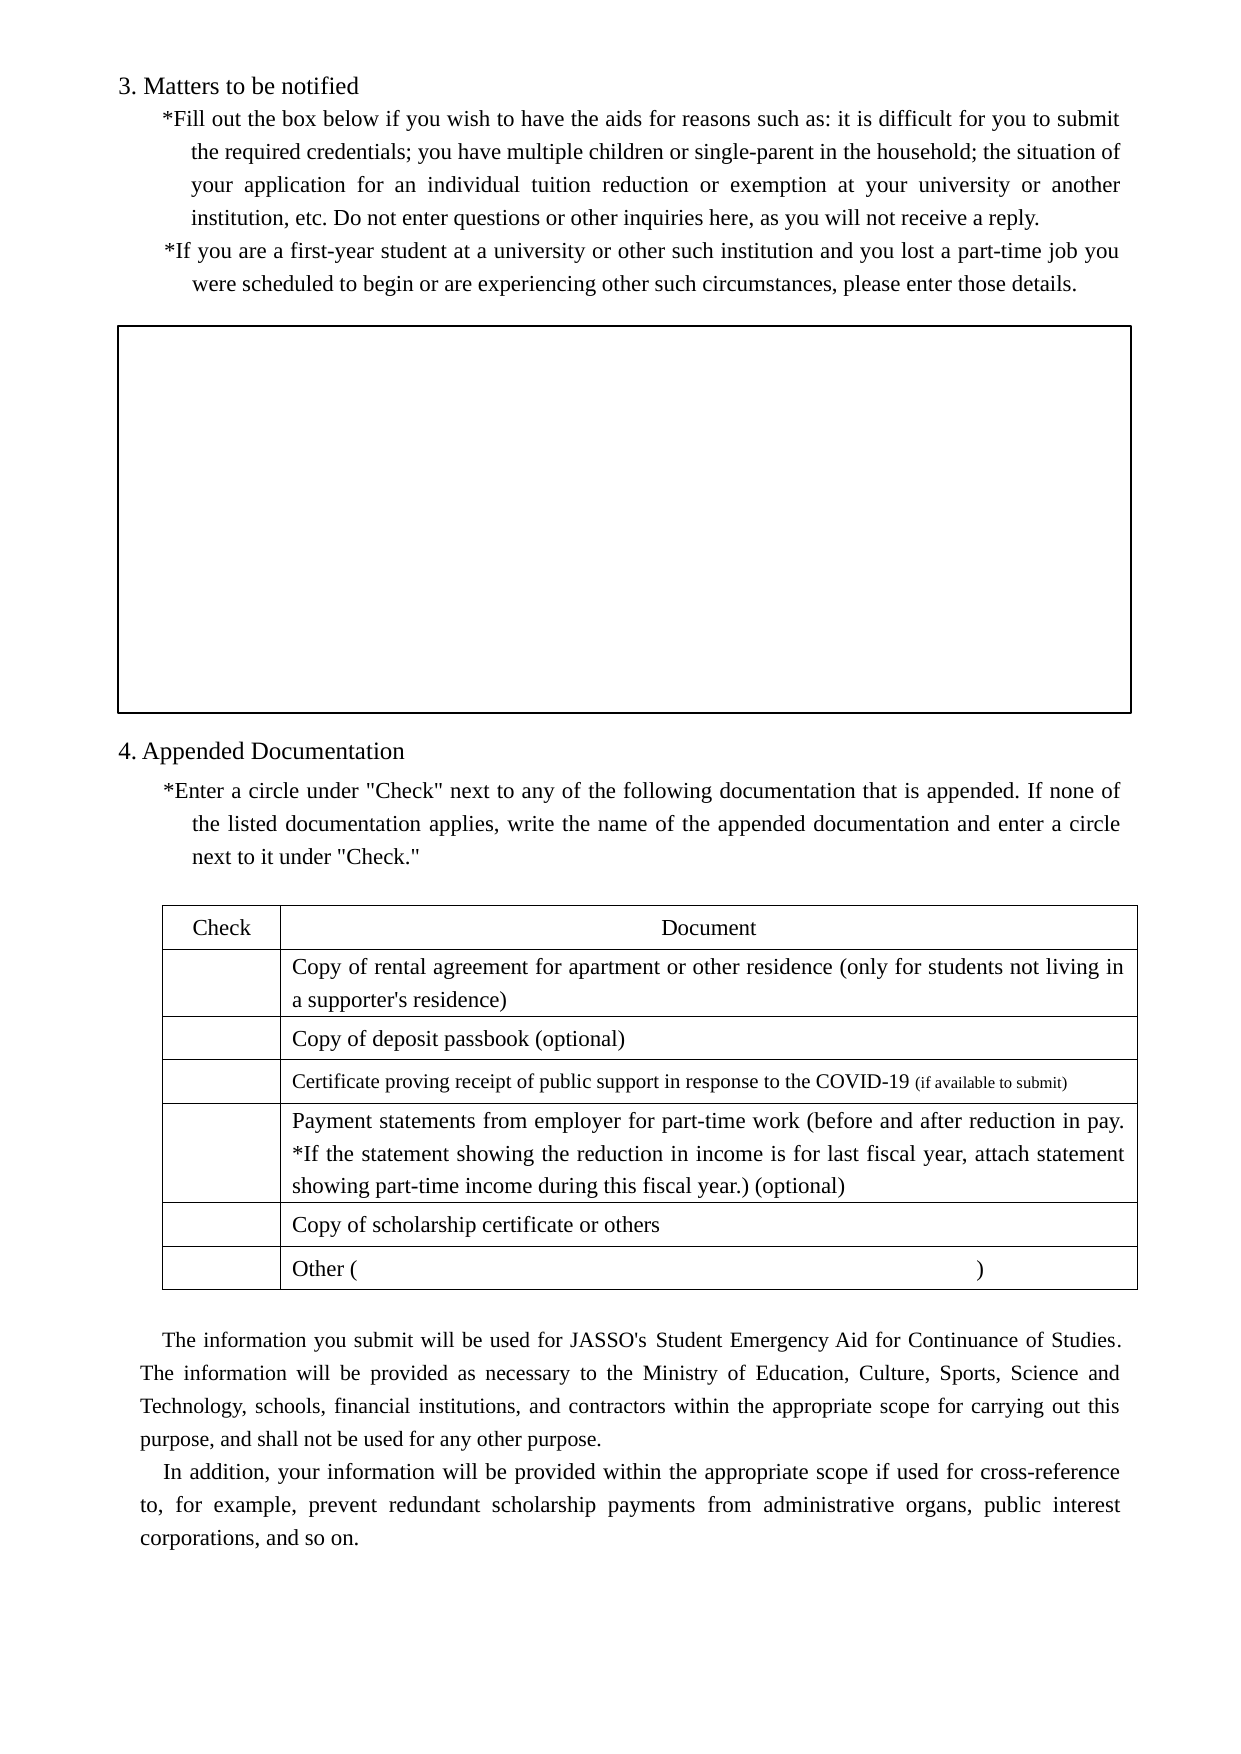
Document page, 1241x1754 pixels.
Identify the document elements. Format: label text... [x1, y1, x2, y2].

table_header Document [281, 906, 1137, 949]
text *Fill out the box below if you wish to have the aids for reasons such as: it is difficult for you to submit the required credentials; you have multiple children or single-parent in the household; the situation of your application for an individual tuition reduction or exemption at your university or another institution, etc. Do not enter questions or other inquiries here, as you will not receive a reply. [162, 102, 1122, 234]
text 4. Appended Documentation [118, 734, 1122, 767]
table_cell Copy of rental agreement for apartment or other residence (only for students not living in a supporter's residence) [281, 950, 1137, 1016]
table_cell [163, 950, 280, 1016]
table_cell [163, 1203, 280, 1246]
text In addition, your information will be provided within the appropriate scope if used for cross-reference to, for example, prevent redundant scholarship payments from administrative organs, public interest corporations, and so on. [140, 1455, 1122, 1553]
table_cell Copy of deposit passbook (optional) [281, 1017, 1137, 1059]
text *Enter a circle under "Check" next to any of the following documentation that is appended. If none of the listed documentation applies, write the name of the appended documentation and enter a circle next to it under "Check." [163, 774, 1122, 872]
table_cell Copy of scholarship certificate or others [281, 1203, 1137, 1246]
table_cell Other ( ) [281, 1247, 1137, 1289]
text 3. Matters to be notified [118, 69, 1122, 102]
text The information you submit will be used for JASSO's Student Emergency Aid for Continuance of Studies. The information will be provided as necessary to the Ministry of Education, Culture, Sports, Science and Technology, schools, financial institutions, and contractors within the appropriate scope for carrying out this purpose, and shall not be used for any other purpose. [140, 1323, 1122, 1455]
table_cell [163, 1060, 280, 1102]
table_cell [163, 1247, 280, 1289]
table_cell Certificate proving receipt of public support in response to the COVID-19 (if available to submit) [281, 1060, 1137, 1102]
table_header Check [163, 906, 280, 949]
table_cell [163, 1017, 280, 1059]
text *If you are a first-year student at a university or other such institution and you lost a part-time job you were scheduled to begin or are experiencing other such circumstances, please enter those details. [140, 234, 1122, 300]
table_cell Payment statements from employer for part-time work (before and after reduction in pay. *If the statement showing the reduction in income is for last fiscal year, attach statement showing part-time income during this fiscal year.) (optional) [281, 1104, 1137, 1202]
table_cell [163, 1104, 280, 1202]
